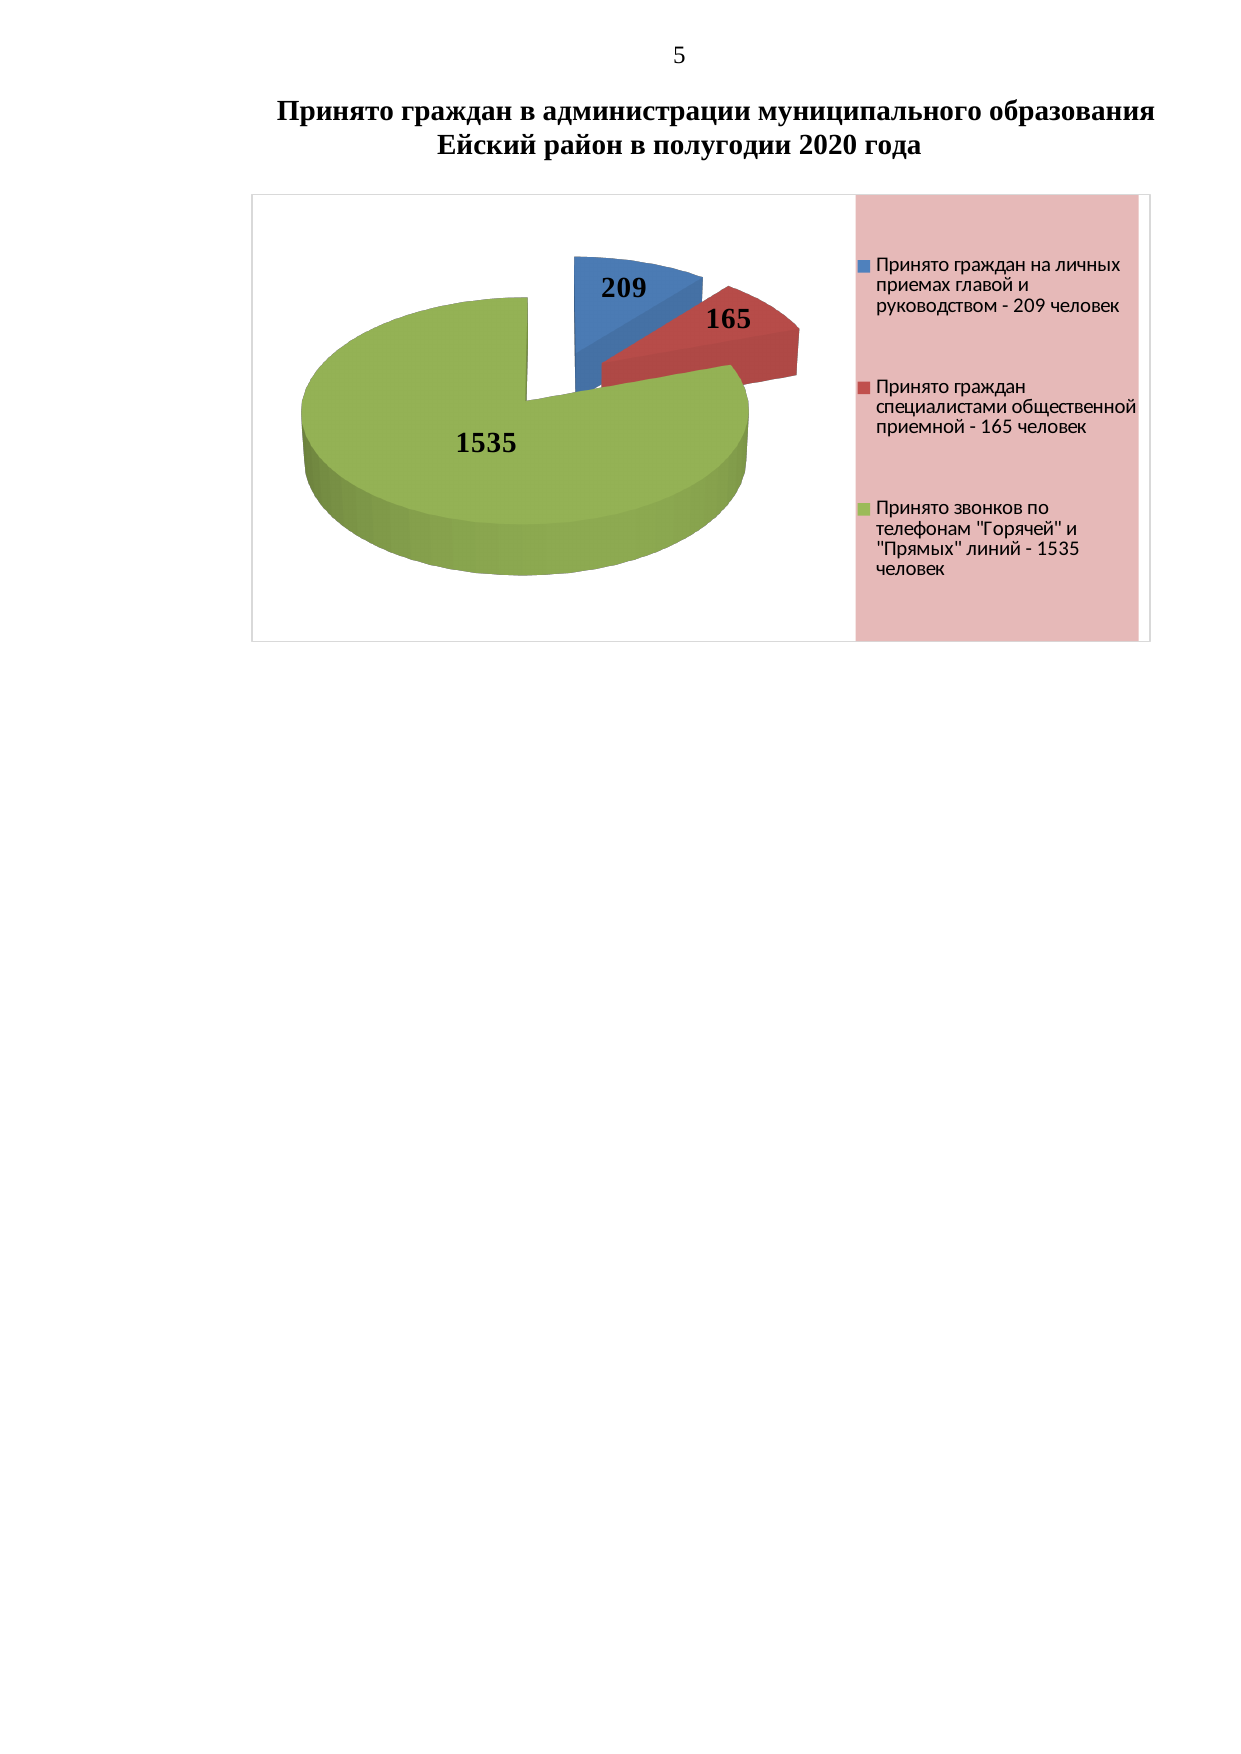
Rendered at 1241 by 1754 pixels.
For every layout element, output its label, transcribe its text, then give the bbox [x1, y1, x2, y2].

text Принято граждан в администрации муниципального образования Ейский район в полугодии 2020 года [177, 93, 1181, 160]
